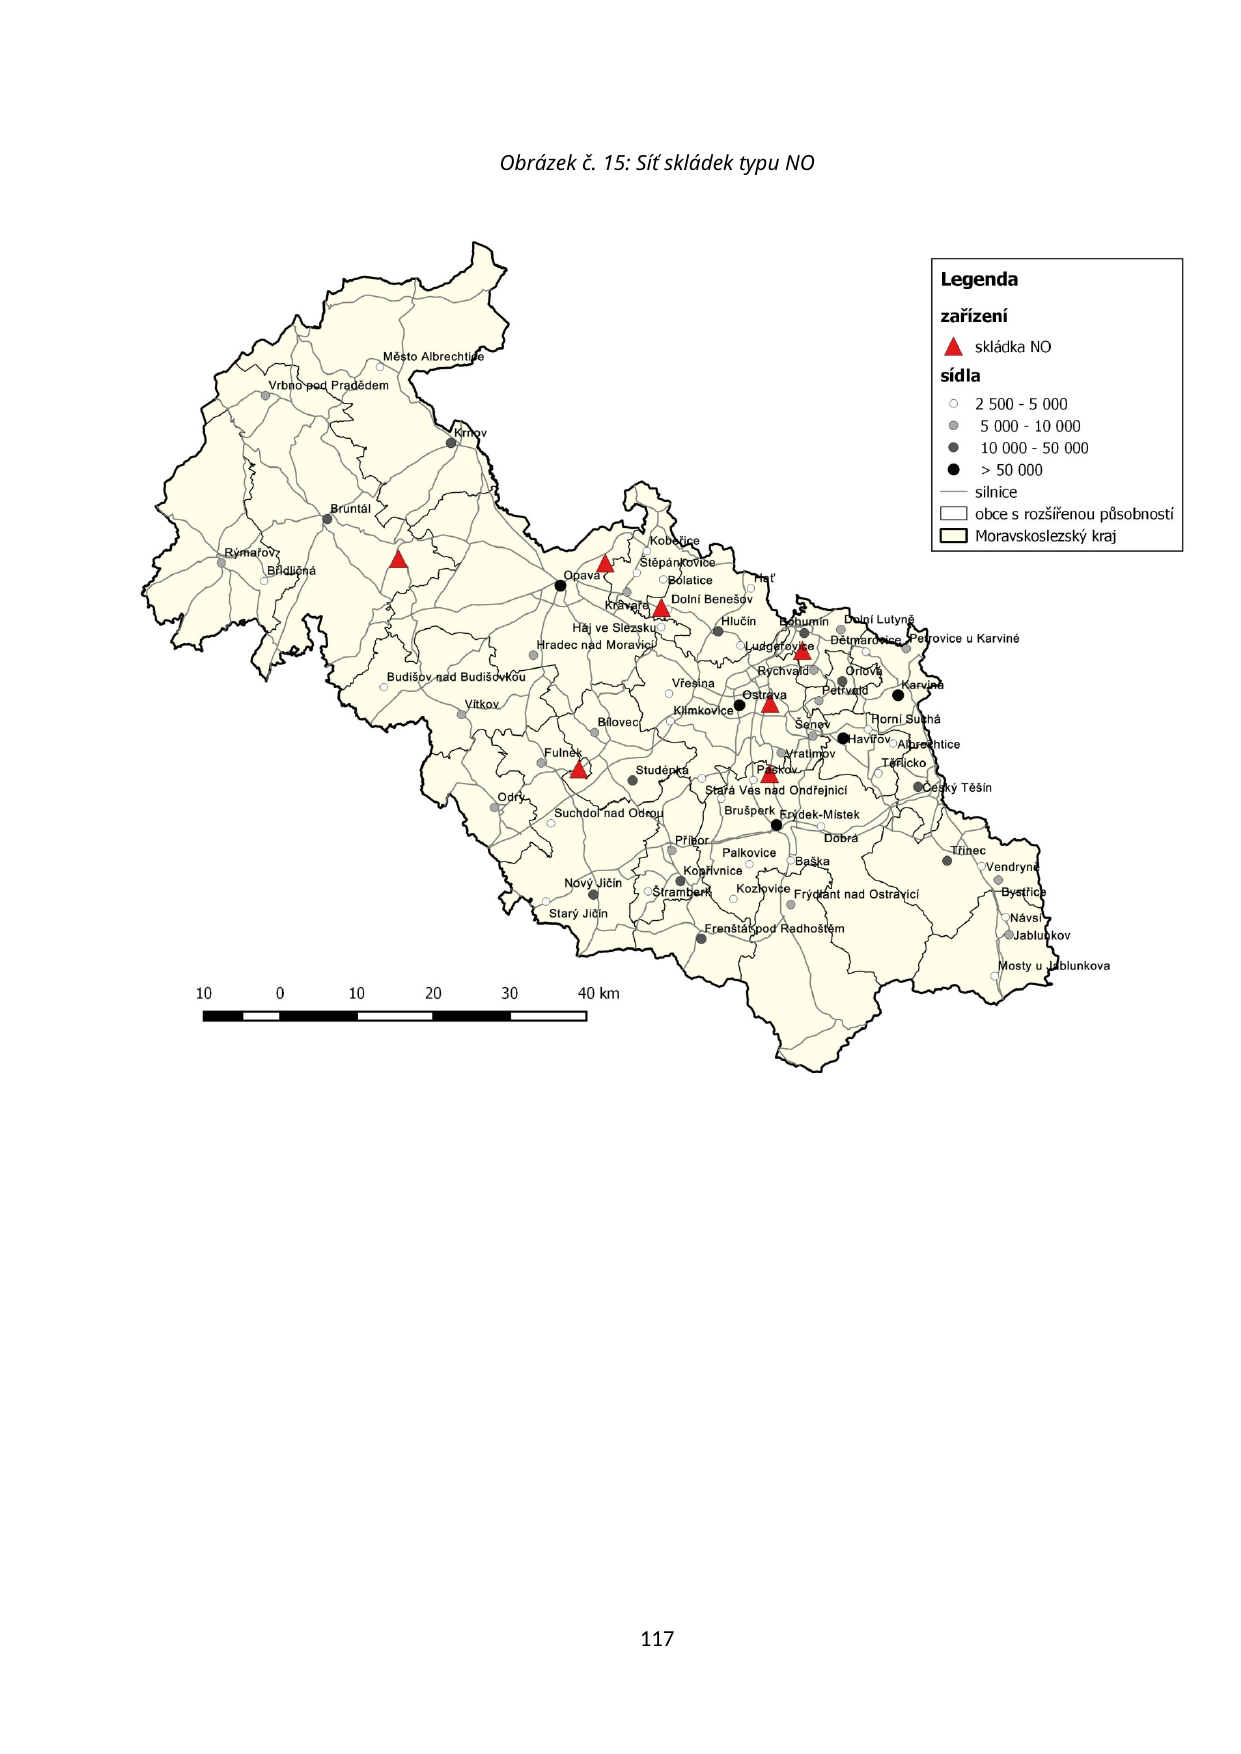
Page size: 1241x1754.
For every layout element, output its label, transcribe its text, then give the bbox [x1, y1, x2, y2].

picture [88, 201, 1217, 1123]
